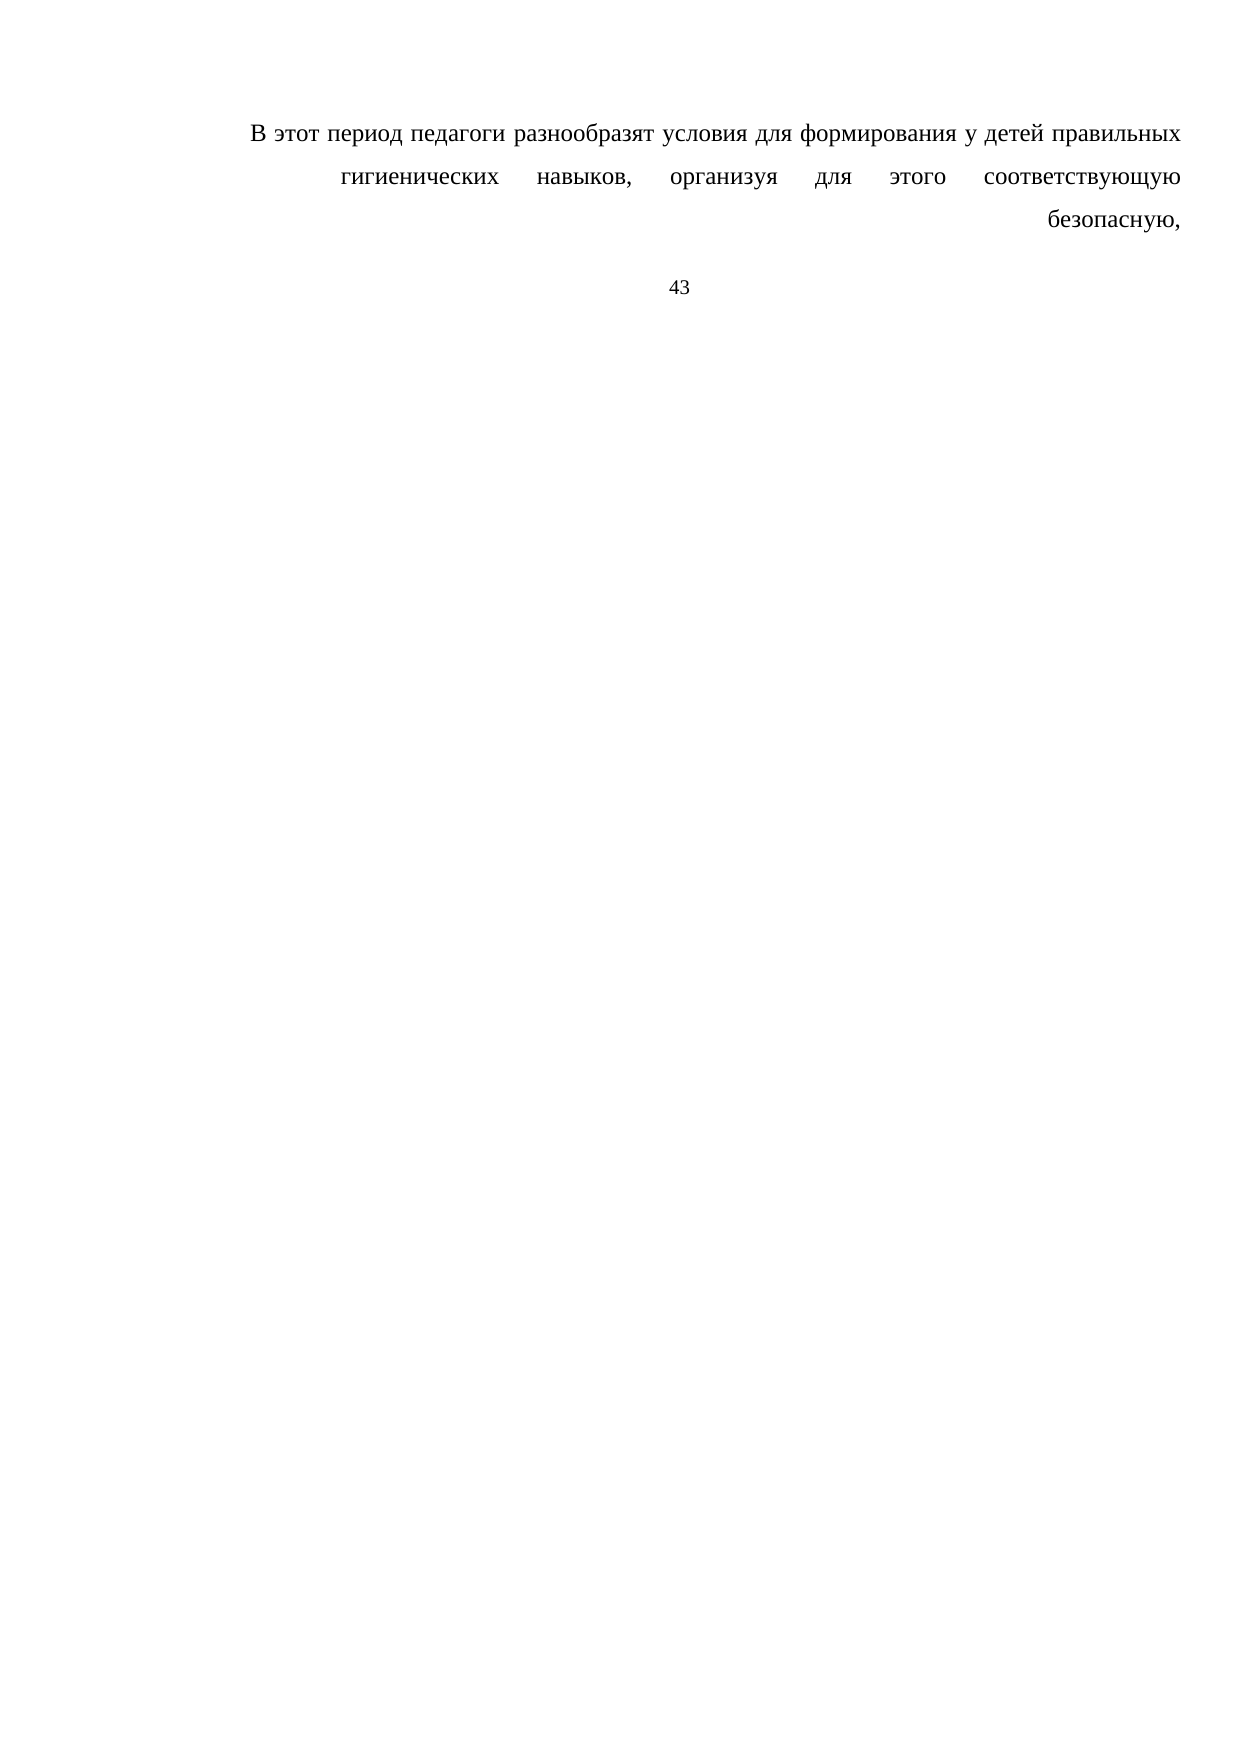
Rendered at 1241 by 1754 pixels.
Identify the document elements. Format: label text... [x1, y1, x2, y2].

text 43 [669, 275, 1184, 299]
text В этот период педагоги разнообразят условия для формирования у детей правильных гигиенических навыков, организуя для этого соответствующую безопасную, [175, 118, 1181, 232]
